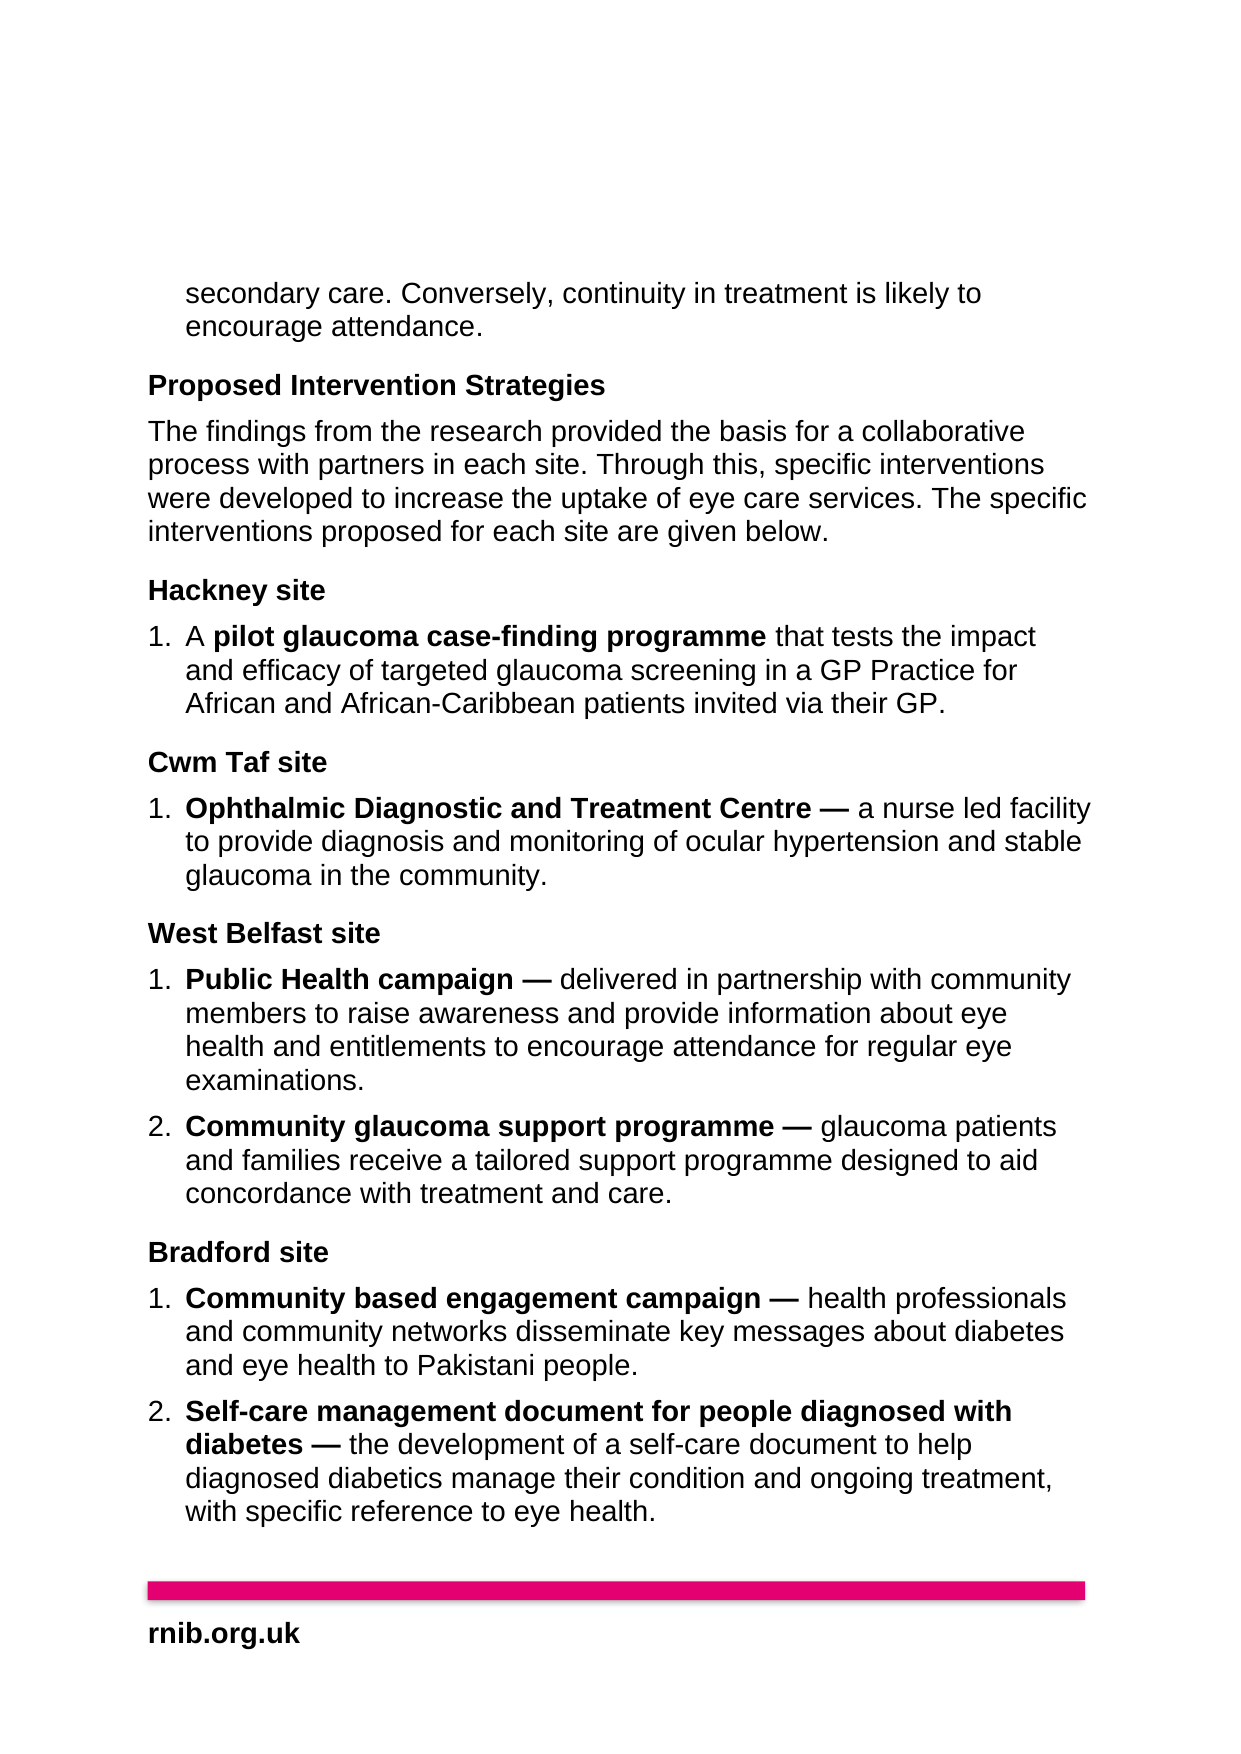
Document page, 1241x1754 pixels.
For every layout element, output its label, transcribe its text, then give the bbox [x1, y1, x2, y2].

subtitle West Belfast site [148, 916, 1092, 950]
list A pilot glaucoma case-finding programme that tests the impact and efficacy of targeted glaucoma screening in a GP Practice for African and African-Caribbean patients invited via their GP. [148, 619, 1092, 719]
list Self-care management document for people diagnosed with diabetes — the development of a self-care document to help diagnosed diabetics manage their condition and ongoing treatment, with specific reference to eye health. [148, 1394, 1092, 1528]
subtitle Proposed Intervention Strategies [148, 368, 1092, 401]
text The findings from the research provided the basis for a collaborative process with partners in each site. Through this, specific interventions were developed to increase the uptake of eye care services. The specific interventions proposed for each site are given below. [148, 414, 1092, 548]
subtitle Cwm Taf site [148, 744, 1092, 778]
list Community based engagement campaign — health professionals and community networks disseminate key messages about diabetes and eye health to Pakistani people. [148, 1281, 1092, 1381]
list Community glaucoma support programme — glaucoma patients and families receive a tailored support programme designed to aid concordance with treatment and care. [148, 1109, 1092, 1209]
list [148, 276, 1092, 343]
subtitle Bradford site [148, 1234, 1092, 1268]
list Ophthalmic Diagnostic and Treatment Centre — a nurse led facility to provide diagnosis and monitoring of ocular hypertension and stable glaucoma in the community. [148, 791, 1092, 891]
list Public Health campaign — delivered in partnership with community members to raise awareness and provide information about eye health and entitlements to encourage attendance for regular eye examinations. [148, 962, 1092, 1096]
subtitle Hackney site [148, 573, 1092, 606]
